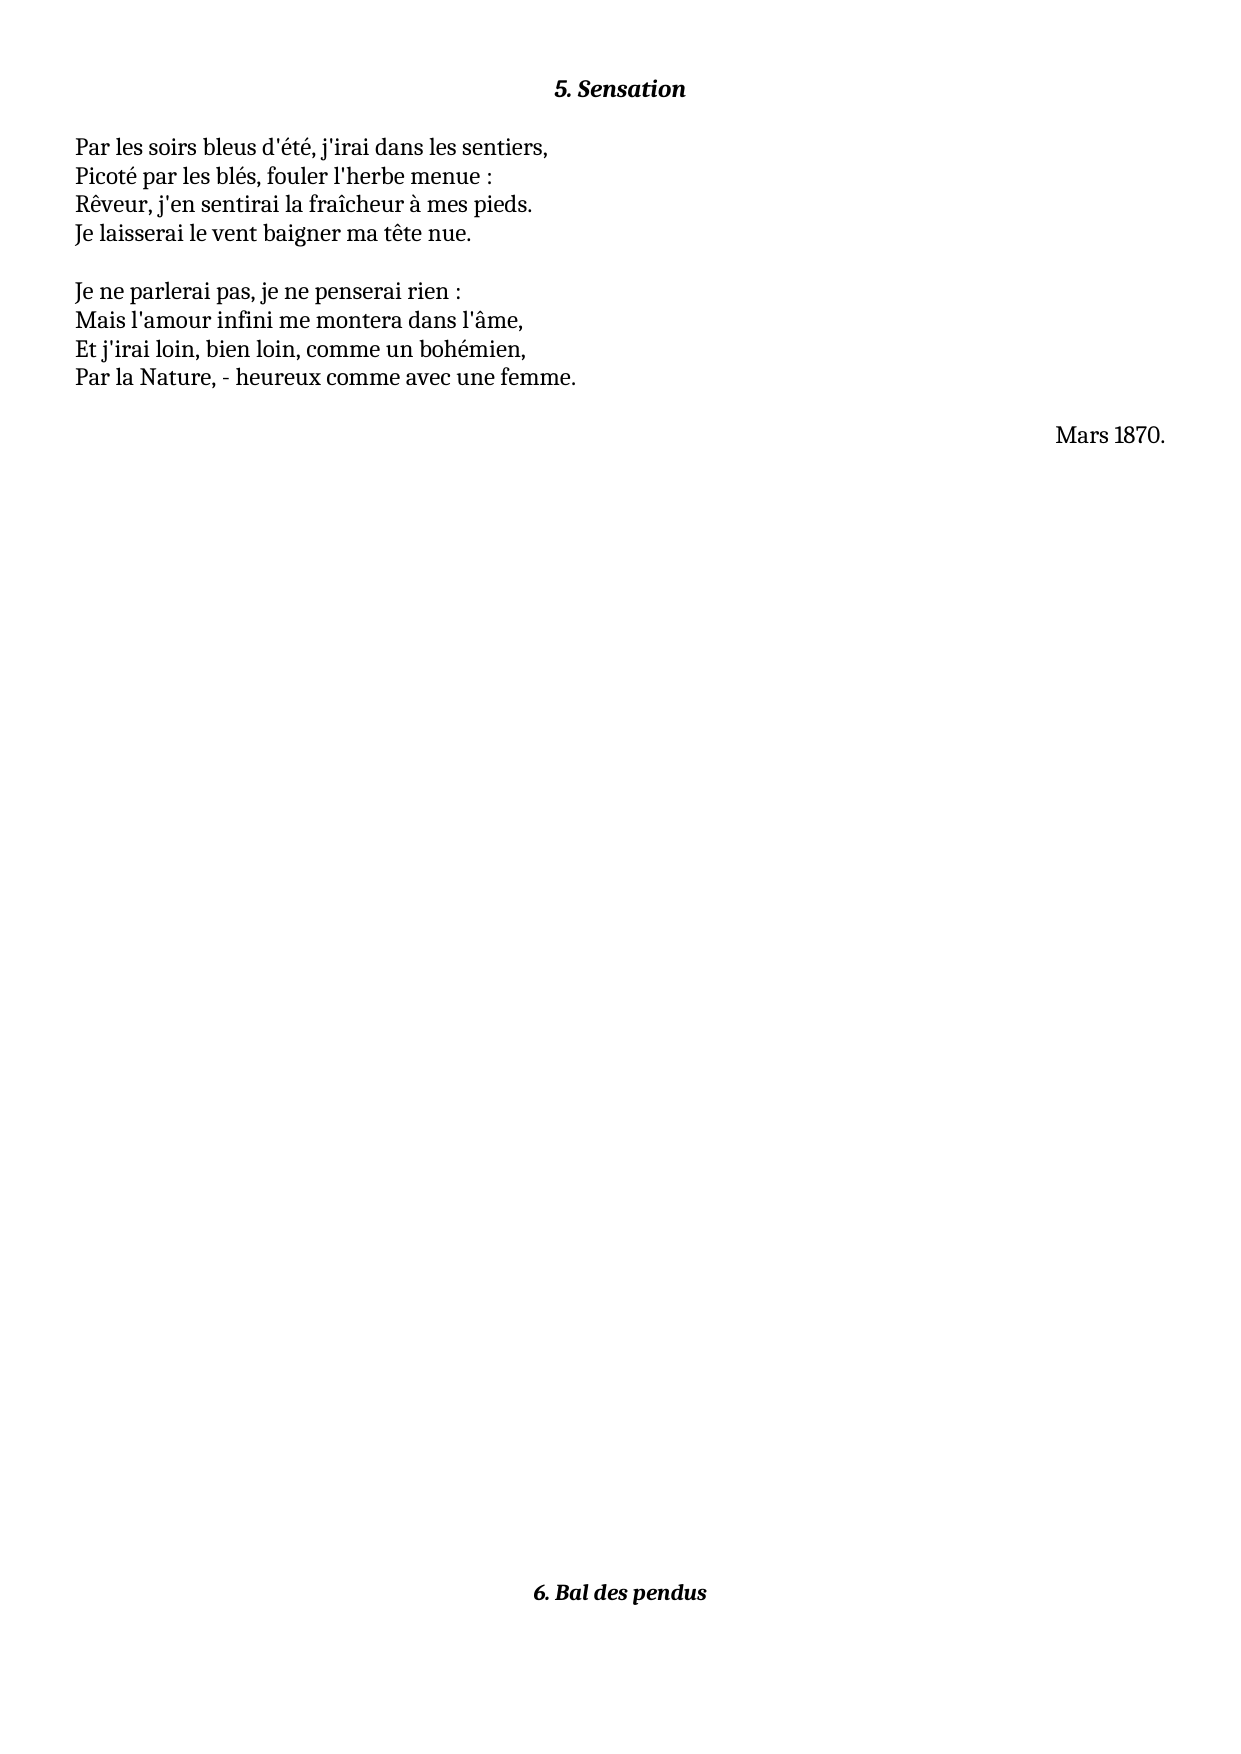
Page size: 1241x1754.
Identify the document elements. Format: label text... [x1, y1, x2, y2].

text Je ne parlerai pas, je ne penserai rien : Mais l'amour infini me montera dans l'âme, Et j'irai loin, bien loin, comme un bohémien, Par la Nature, - heureux comme avec une femme. [75, 277, 1165, 392]
text 5. Sensation [75, 75, 1165, 104]
text Par les soirs bleus d'été, j'irai dans les sentiers, Picoté par les blés, fouler l'herbe menue : Rêveur, j'en sentirai la fraîcheur à mes pieds. Je laisserai le vent baigner ma tête nue. [75, 133, 1165, 248]
text 6. Bal des pendus [75, 1579, 1165, 1606]
text Mars 1870. [75, 421, 1165, 450]
